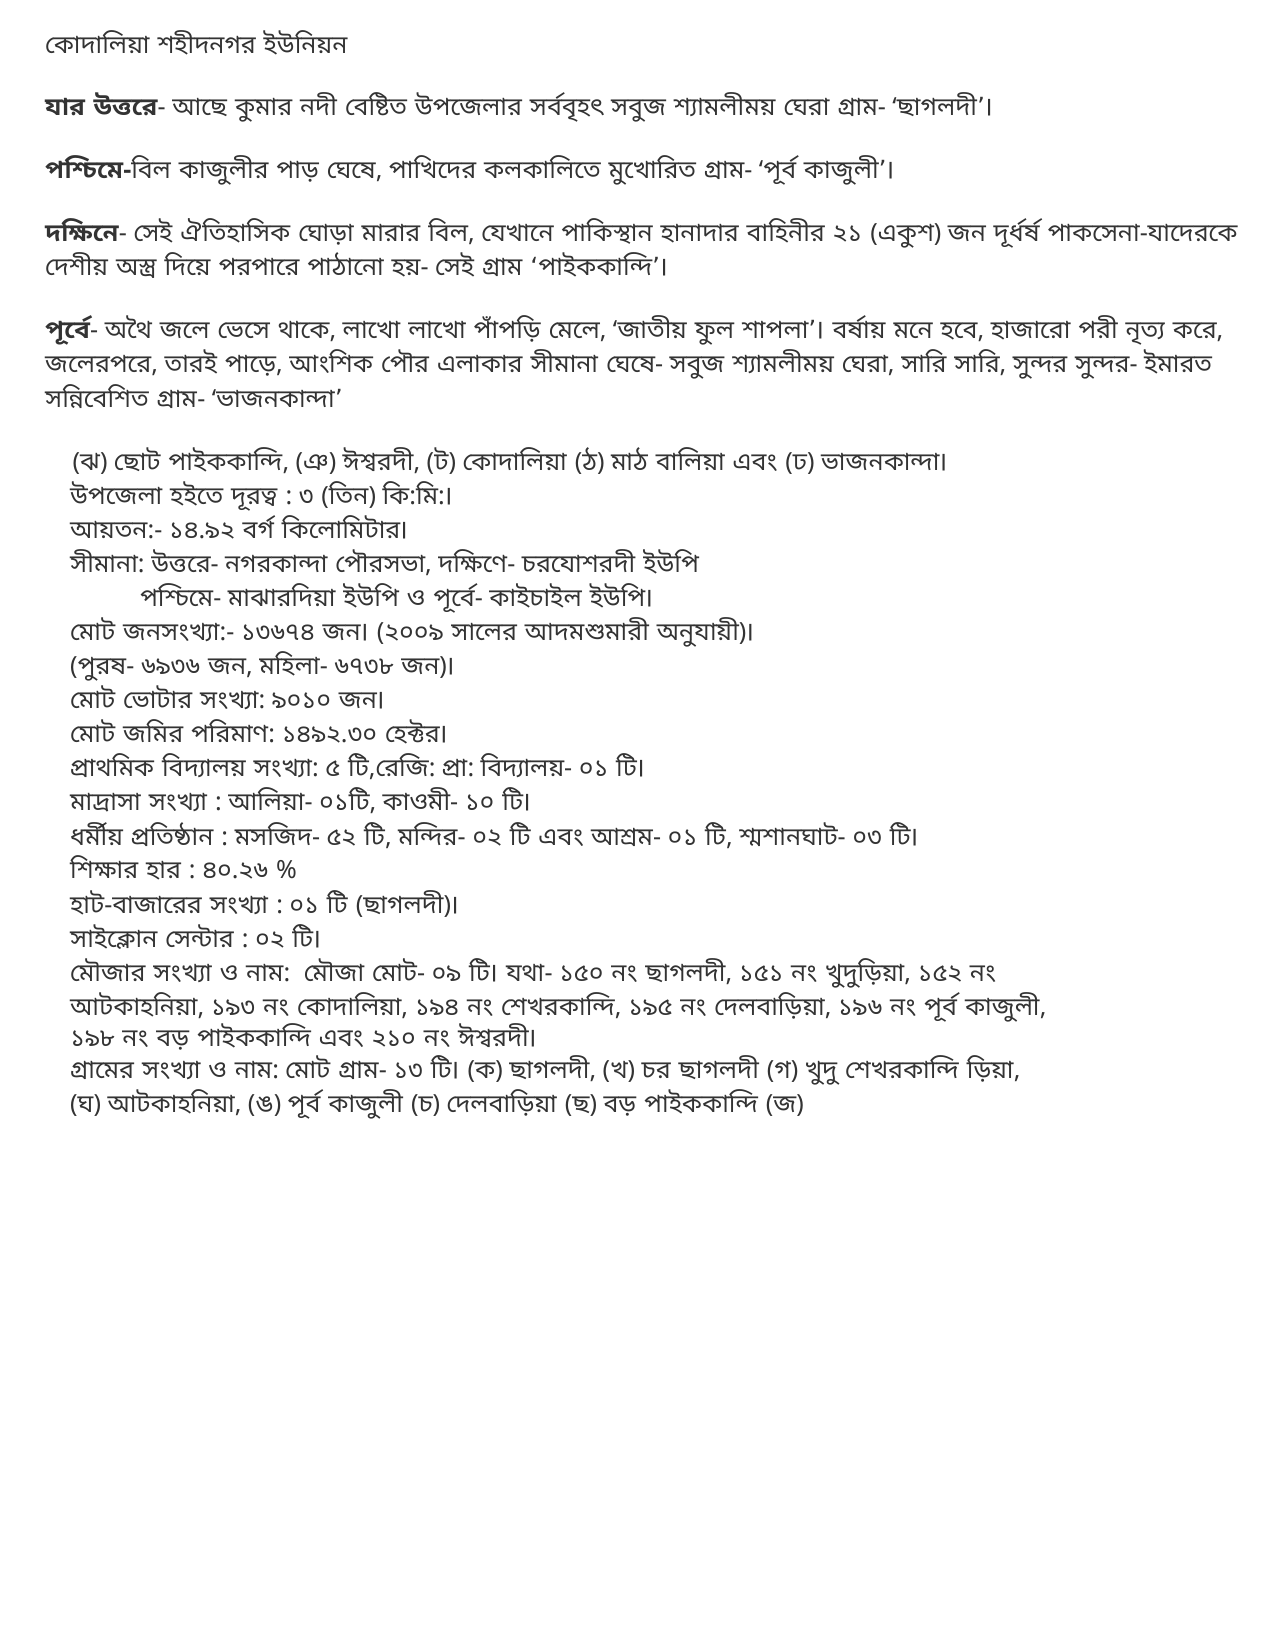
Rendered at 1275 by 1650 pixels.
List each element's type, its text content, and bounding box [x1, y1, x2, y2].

text ধর্মীয় প্রতিষ্ঠান : মসজিদ- ৫২ টি, মন্দির- ০২ টি এবং আশ্রম- ০১ টি, শ্মশানঘাট- ০৩ টি। [36, 818, 1245, 852]
text সীমানা: উত্তরে- নগরকান্দা পৌরসভা, দক্ষিণে- চরযোশরদী ইউপি [36, 546, 1245, 580]
text ১৯৮ নং বড় পাইককান্দি এবং ২১০ নং ঈশ্বরদী। [36, 1022, 1245, 1052]
text কোদালিয়া শহীদনগর ইউনিয়ন [45, 30, 1245, 59]
text প্রাথমিক বিদ্যালয় সংখ্যা: ৫ টি,রেজি: প্রা: বিদ্যালয়- ০১ টি। [36, 750, 1245, 784]
text পূর্বে- অথৈ জলে ভেসে থাকে, লাখো লাখো পাঁপড়ি মেলে, ‘জাতীয় ফুল শাপলা’। বর্ষায় মনে হবে, হাজারো পরী নৃত্য করে, জলেরপরে, তারই পাড়ে, আংশিক পৌর এলাকার সীমানা ঘেষে- সবুজ শ্যামলীময় ঘেরা, সারি সারি, সুন্দর সুন্দর- ইমারত সন্নিবেশিত গ্রাম- ‘ভাজনকান্দা’ [45, 312, 1245, 414]
text গ্রামের সংখ্যা ও নাম: মোট গ্রাম- ১৩ টি। (ক) ছাগলদী, (খ) চর ছাগলদী (গ) খুদু শেখরকান্দি ড়িয়া, [36, 1052, 1245, 1086]
text হাট-বাজারের সংখ্যা : ০১ টি (ছাগলদী)। [36, 886, 1245, 920]
text মোট জমির পরিমাণ: ১৪৯২.৩০ হেক্টর। [36, 716, 1245, 750]
text মাদ্রাসা সংখ্যা : আলিয়া- ০১টি, কাওমী- ১০ টি। [36, 784, 1245, 818]
text যার উত্তরে- আছে কুমার নদী বেষ্টিত উপজেলার সর্ববৃহৎ সবুজ শ্যামলীময় ঘেরা গ্রাম- ‘ছাগলদী’। [45, 88, 1245, 122]
text মোট ভোটার সংখ্যা: ৯০১০ জন। [36, 682, 1245, 716]
text পশ্চিমে-বিল কাজুলীর পাড় ঘেষে, পাখিদের কলকালিতে মুখোরিত গ্রাম- ‘পূর্ব কাজুলী’। [45, 152, 1245, 186]
text উপজেলা হইতে দূরত্ব : ৩ (তিন) কি:মি:। [36, 477, 1245, 512]
text মোট জনসংখ্যা:- ১৩৬৭৪ জন। (২০০৯ সালের আদমশুমারী অনুযায়ী)। [36, 614, 1245, 648]
text পশ্চিমে- মাঝারদিয়া ইউপি ও পূর্বে- কাইচাইল ইউপি। [36, 580, 1245, 614]
text (ঝ) ছোট পাইককান্দি, (ঞ) ঈশ্বরদী, (ট) কোদালিয়া (ঠ) মাঠ বালিয়া এবং (ঢ) ভাজনকান্দা। [45, 443, 1245, 477]
text আয়তন:- ১৪.৯২ বর্গ কিলোমিটার। [36, 512, 1245, 546]
text আটকাহনিয়া, ১৯৩ নং কোদালিয়া, ১৯৪ নং শেখরকান্দি, ১৯৫ নং দেলবাড়িয়া, ১৯৬ নং পূর্ব কাজুলী, [36, 988, 1245, 1022]
text (পুরষ- ৬৯৩৬ জন, মহিলা- ৬৭৩৮ জন)। [36, 648, 1245, 682]
text দক্ষিনে- সেই ঐতিহাসিক ঘোড়া মারার বিল, যেখানে পাকিস্থান হানাদার বাহিনীর ২১ (একুশ) জন দূর্ধর্ষ পাকসেনা-যাদেরকে দেশীয় অস্ত্র দিয়ে পরপারে পাঠানো হয়- সেই গ্রাম ‘পাইককান্দি’। [45, 215, 1245, 283]
text মৌজার সংখ্যা ও নাম: মৌজা মোট- ০৯ টি। যথা- ১৫০ নং ছাগলদী, ১৫১ নং খুদুড়িয়া, ১৫২ নং [36, 954, 1245, 988]
text (ঘ) আটকাহনিয়া, (ঙ) পূর্ব কাজুলী (চ) দেলবাড়িয়া (ছ) বড় পাইককান্দি (জ) [36, 1086, 1245, 1120]
text শিক্ষার হার : ৪০.২৬ % [36, 852, 1245, 886]
text সাইক্লোন সেন্টার : ০২ টি। [36, 920, 1245, 954]
